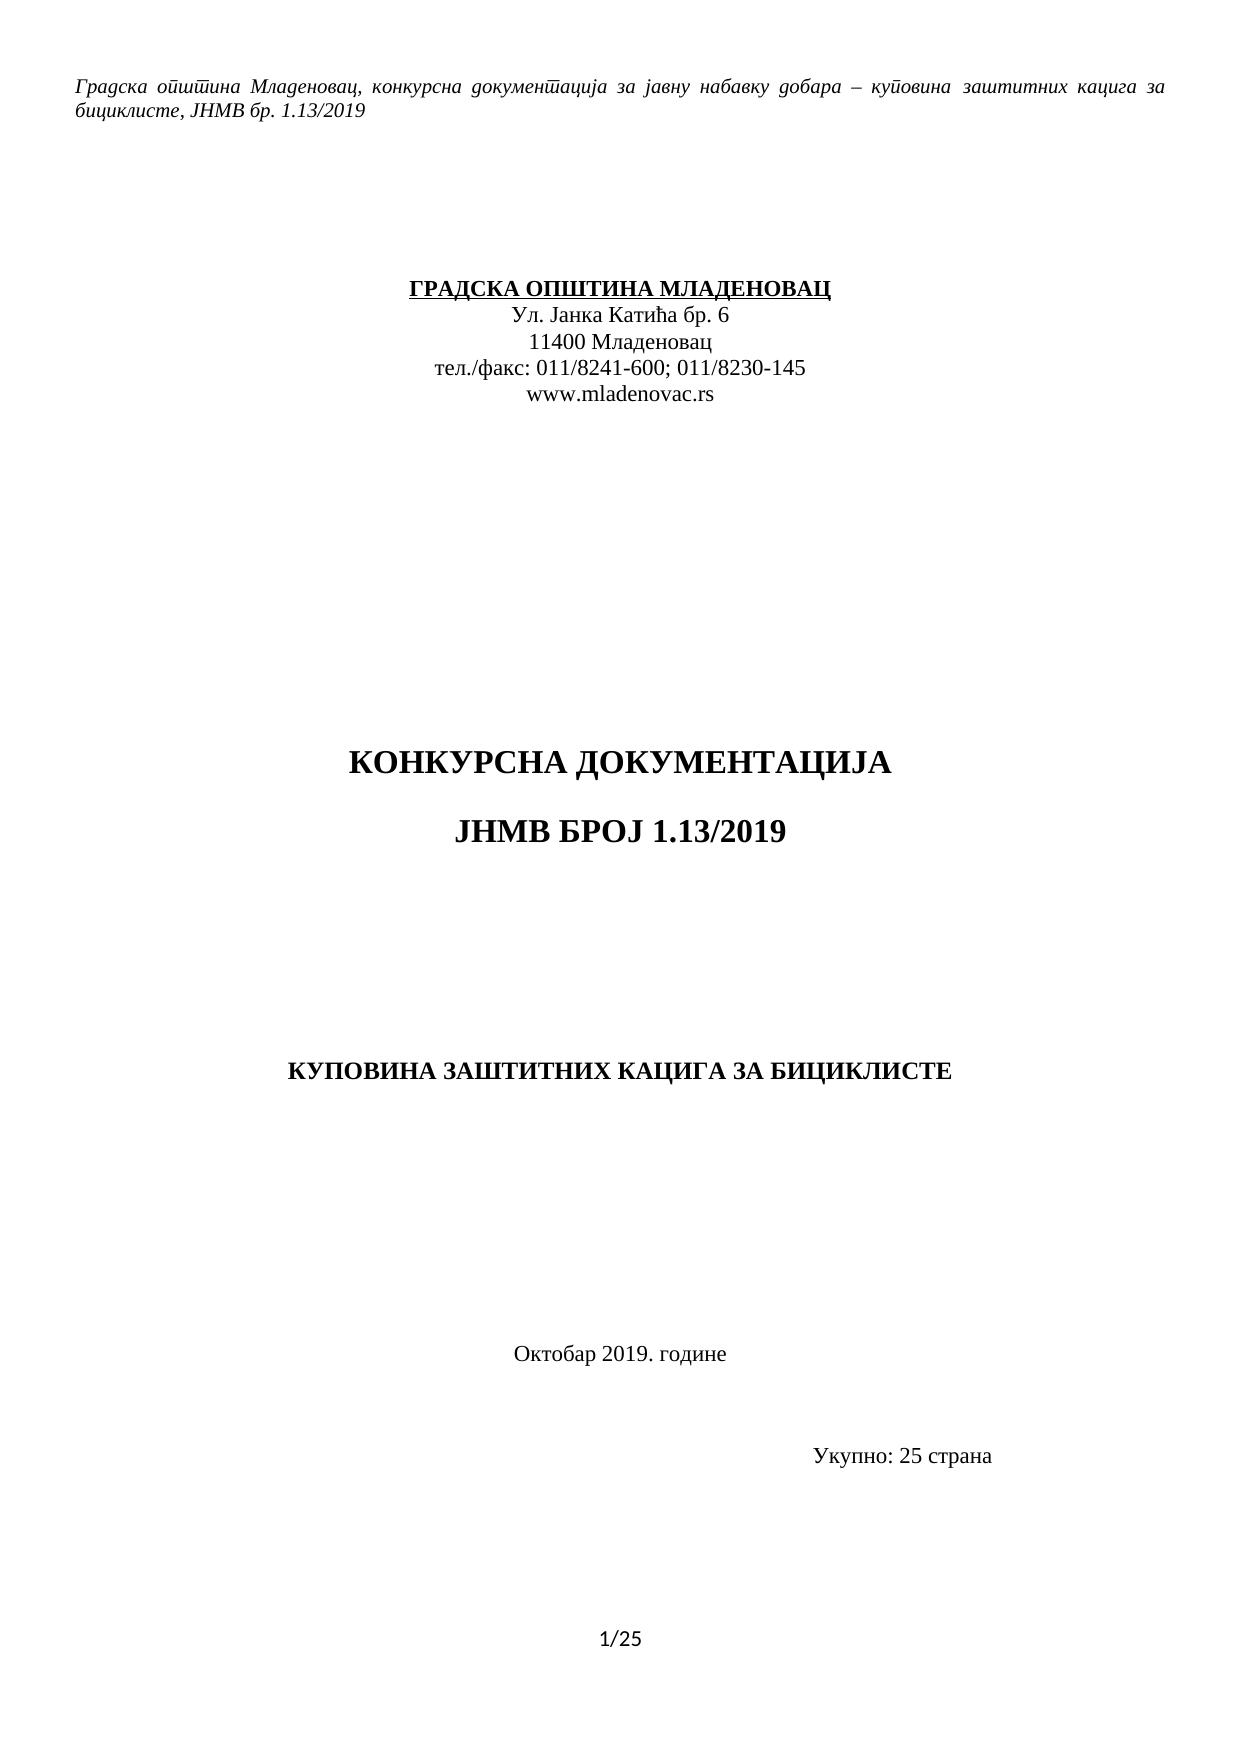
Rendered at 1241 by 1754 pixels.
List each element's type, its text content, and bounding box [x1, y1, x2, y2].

text тел./факс: 011/8241-600; 011/8230-145 [75, 354, 1165, 381]
text КУПОВИНА ЗАШТИТНИХ КАЦИГА ЗА БИЦИКЛИСТЕ [75, 1056, 1165, 1084]
text Октобар 2019. године [75, 1340, 1165, 1366]
text www.mladenovac.rs [75, 381, 1165, 407]
text 11400 Младеновац [75, 328, 1165, 354]
text КОНКУРСНА ДОКУМЕНТАЦИЈА [75, 742, 1165, 781]
text Ул. Јанка Катића бр. 6 [75, 301, 1165, 328]
text ЈНМВ БРОЈ 1.13/2019 [75, 811, 1165, 850]
text ГРАДСКА ОПШТИНА МЛАДЕНОВАЦ [75, 275, 1165, 301]
text Укупно: 25 страна [75, 1442, 1165, 1468]
